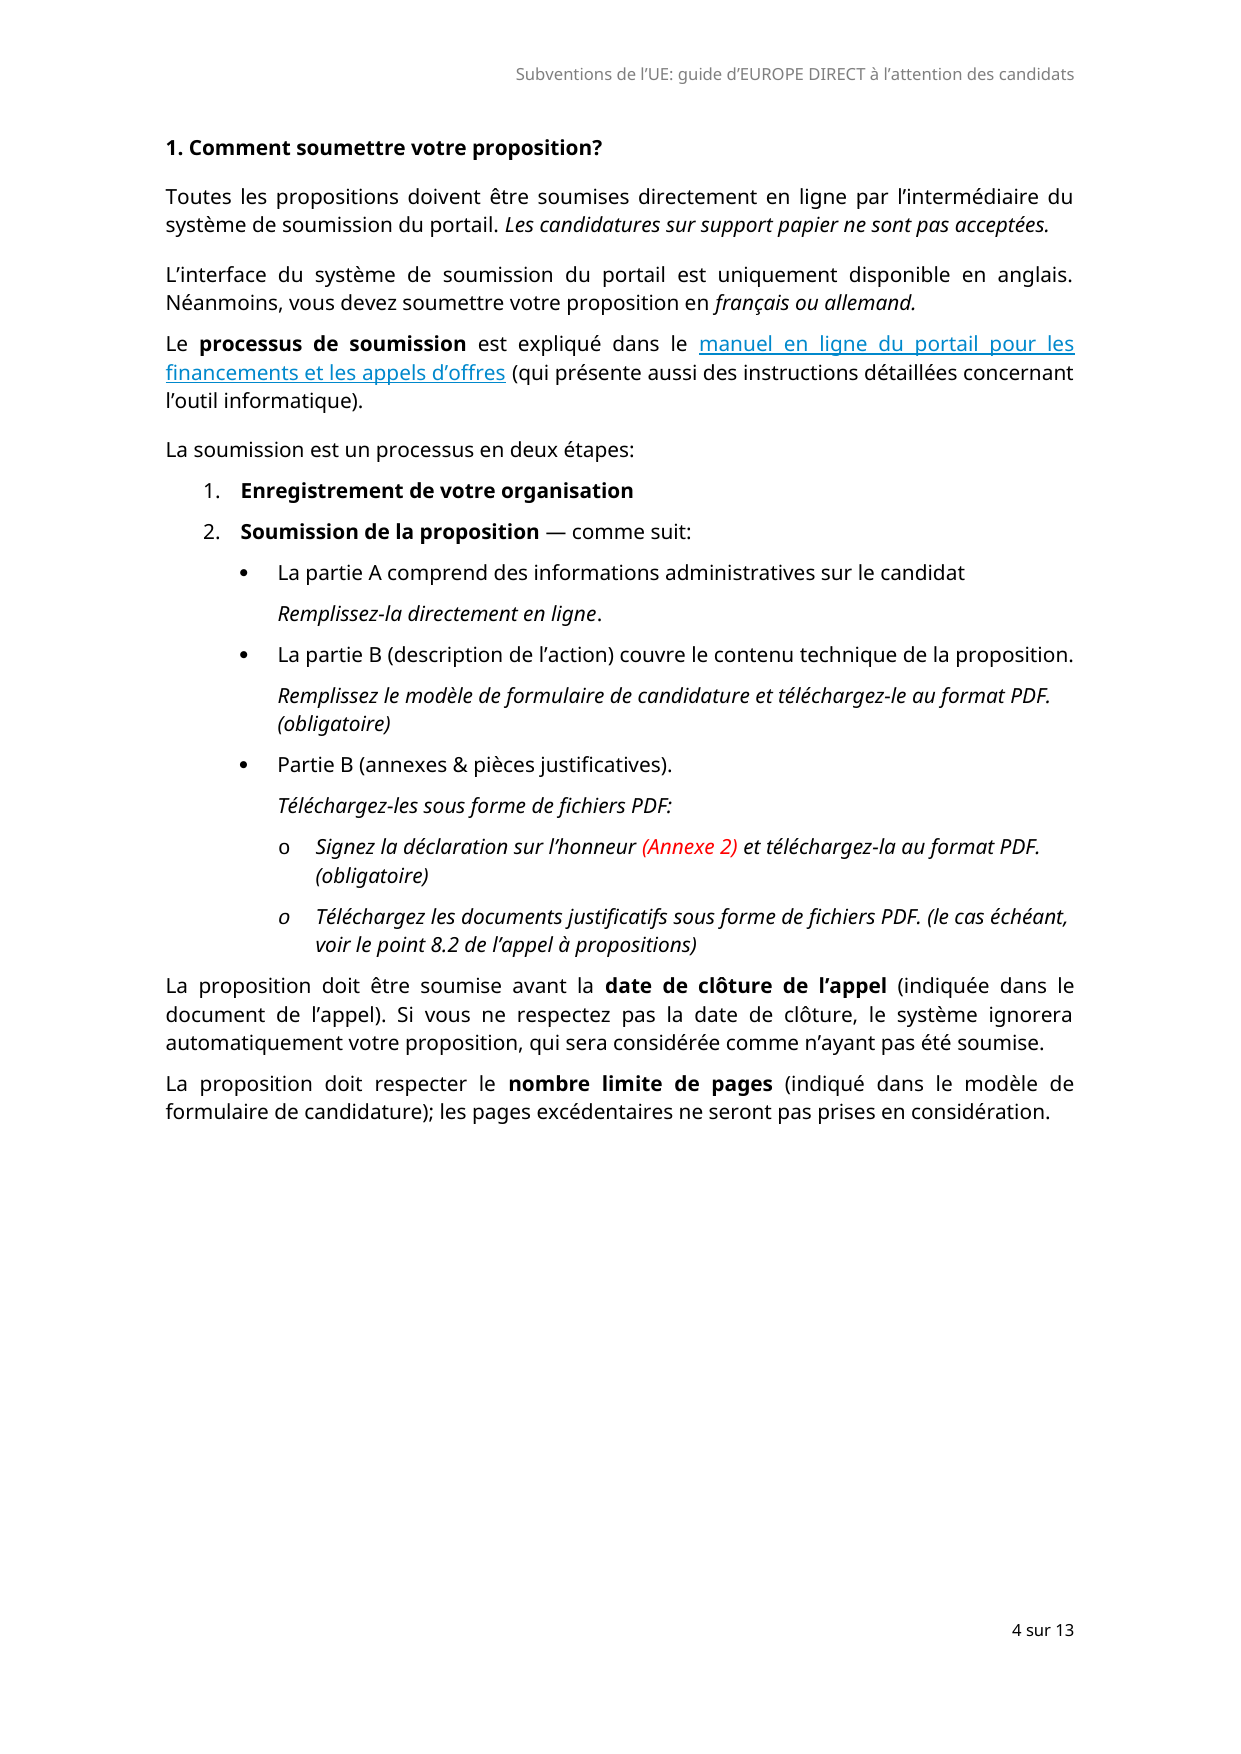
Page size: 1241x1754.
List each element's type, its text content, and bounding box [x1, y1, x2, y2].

list Téléchargez-les sous forme de fichiers PDF: [277, 791, 1075, 820]
list La partie B (description de l’action) couvre le contenu technique de la proposition. [240, 640, 1075, 668]
list Téléchargez les documents justificatifs sous forme de fichiers PDF. (le cas échéant, voir le point 8.2 de l’appel à propositions) [278, 902, 1075, 959]
list Remplissez le modèle de formulaire de candidature et téléchargez-le au format PDF. (obligatoire) [277, 681, 1075, 738]
text La proposition doit respecter le nombre limite de pages (indiqué dans le modèle de formulaire de candidature); les pages excédentaires ne seront pas prises en considération. [165, 1069, 1075, 1126]
subtitle 1. Comment soumettre votre proposition? [165, 133, 1075, 161]
text Le processus de soumission est expliqué dans le manuel en ligne du portail pour les financements et les appels d’offres (qui présente aussi des instructions détaillées concernant l’outil informatique). [165, 329, 1075, 414]
list Soumission de la proposition — comme suit: [203, 517, 1075, 546]
text Toutes les propositions doivent être soumises directement en ligne par l’intermédiaire du système de soumission du portail. Les candidatures sur support papier ne sont pas acceptées. [165, 182, 1075, 239]
list Partie B (annexes & pièces justificatives). [240, 750, 1075, 779]
list La partie A comprend des informations administratives sur le candidat [240, 558, 1075, 587]
text La soumission est un processus en deux étapes: [165, 435, 1075, 464]
list Remplissez-la directement en ligne. [277, 599, 1075, 628]
list Enregistrement de votre organisation [203, 476, 1075, 505]
list Signez la déclaration sur l’honneur (Annexe 2) et téléchargez-la au format PDF. (obligatoire) [278, 832, 1075, 889]
text L’interface du système de soumission du portail est uniquement disponible en anglais. Néanmoins, vous devez soumettre votre proposition en français ou allemand. [165, 260, 1075, 317]
text La proposition doit être soumise avant la date de clôture de l’appel (indiquée dans le document de l’appel). Si vous ne respectez pas la date de clôture, le système ignorera automatiquement votre proposition, qui sera considérée comme n’ayant pas été soumise. [165, 971, 1075, 1057]
